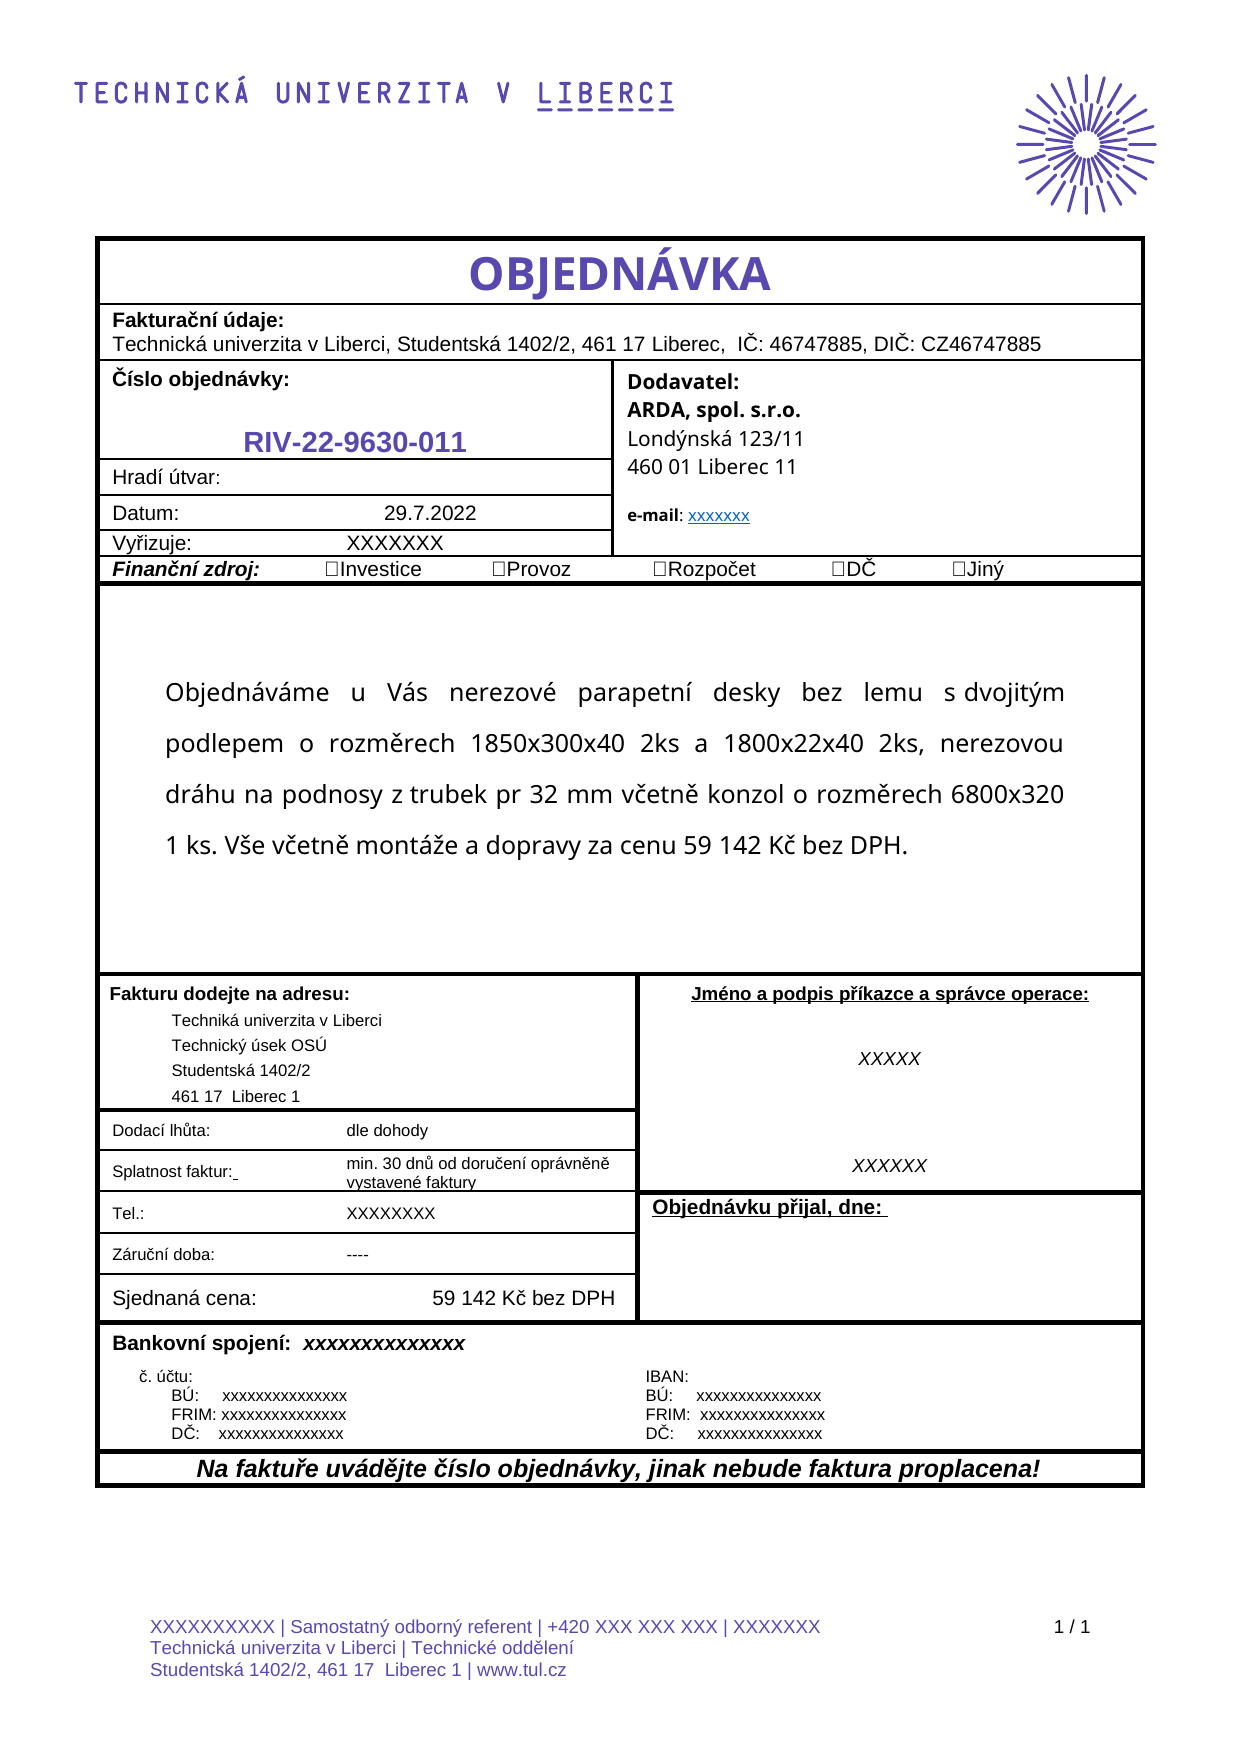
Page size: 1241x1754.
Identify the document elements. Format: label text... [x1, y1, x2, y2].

table_cell Splatnost faktur: [100, 1151, 342, 1190]
table_cell Dodavatel: ARDA, spol. s.r.o. Londýnská 123/11 460 01 Liberec 11 e-mail: xxxxxxx [614, 361, 1141, 555]
table_cell Finanční zdroj: Investice Provoz Rozpočet DČ Jiný [100, 557, 1141, 581]
table_cell Dodací lhůta: [100, 1112, 342, 1149]
table_cell Fakturační údaje: Technická univerzita v Liberci, Studentská 1402/2, 461 17 Liberec, IČ: 46747885, DIČ: CZ46747885 [100, 305, 1141, 359]
table_cell [342, 460, 611, 493]
table_cell XXXXXXXX [342, 1192, 635, 1232]
table_cell Sjednaná cena: [100, 1275, 342, 1320]
table_cell Jméno a podpis příkazce a správce operace: XXXXX [640, 976, 1141, 1107]
table_cell 29.7.2022 [342, 496, 611, 529]
table_cell XXXXXXX [342, 531, 611, 555]
table_cell 59 142 Kč bez DPH [342, 1275, 635, 1320]
table_cell XXXXXX [640, 1108, 1141, 1190]
table_cell Číslo objednávky: RIV-22-9630-011 [100, 361, 611, 458]
table_cell Záruční doba: [100, 1234, 342, 1273]
table_cell Tel.: [100, 1192, 342, 1232]
table_cell Objednávku přijal, dne: [640, 1195, 1141, 1320]
table_cell min. 30 dnů od doručení oprávněně vystavené faktury [342, 1151, 635, 1190]
table_cell dle dohody [342, 1112, 635, 1149]
table_cell Hradí útvar: [100, 460, 342, 493]
table_cell Bankovní spojení: xxxxxxxxxxxxxx [100, 1325, 1141, 1361]
table_cell č. účtu: BÚ: xxxxxxxxxxxxxxx FRIM: xxxxxxxxxxxxxxx DČ: xxxxxxxxxxxxxxx [100, 1361, 641, 1449]
table_cell Datum: [100, 496, 342, 529]
table_cell Na faktuře uvádějte číslo objednávky, jinak nebude faktura proplacena! [100, 1454, 1141, 1483]
table_cell Vyřizuje: [100, 531, 342, 555]
table_header OBJEDNÁVKA [100, 241, 1141, 303]
table_cell Objednáváme u Vás nerezové parapetní desky bez lemu s dvojitým podlepem o rozměrech 1850x300x40 2ks a 1800x22x40 2ks, nerezovou dráhu na podnosy z trubek pr 32 mm včetně konzol o rozměrech 6800x320 1 ks. Vše včetně montáže a dopravy za cenu 59 142 Kč bez DPH. [100, 586, 1141, 972]
table_cell ---- [342, 1234, 635, 1273]
table_cell IBAN: BÚ: xxxxxxxxxxxxxxx FRIM: xxxxxxxxxxxxxxx DČ: xxxxxxxxxxxxxxx [641, 1361, 1141, 1449]
table_cell Fakturu dodejte na adresu: Techniká univerzita v Liberci Technický úsek OSÚ Studentská 1402/2 461 17 Liberec 1 [100, 976, 635, 1107]
